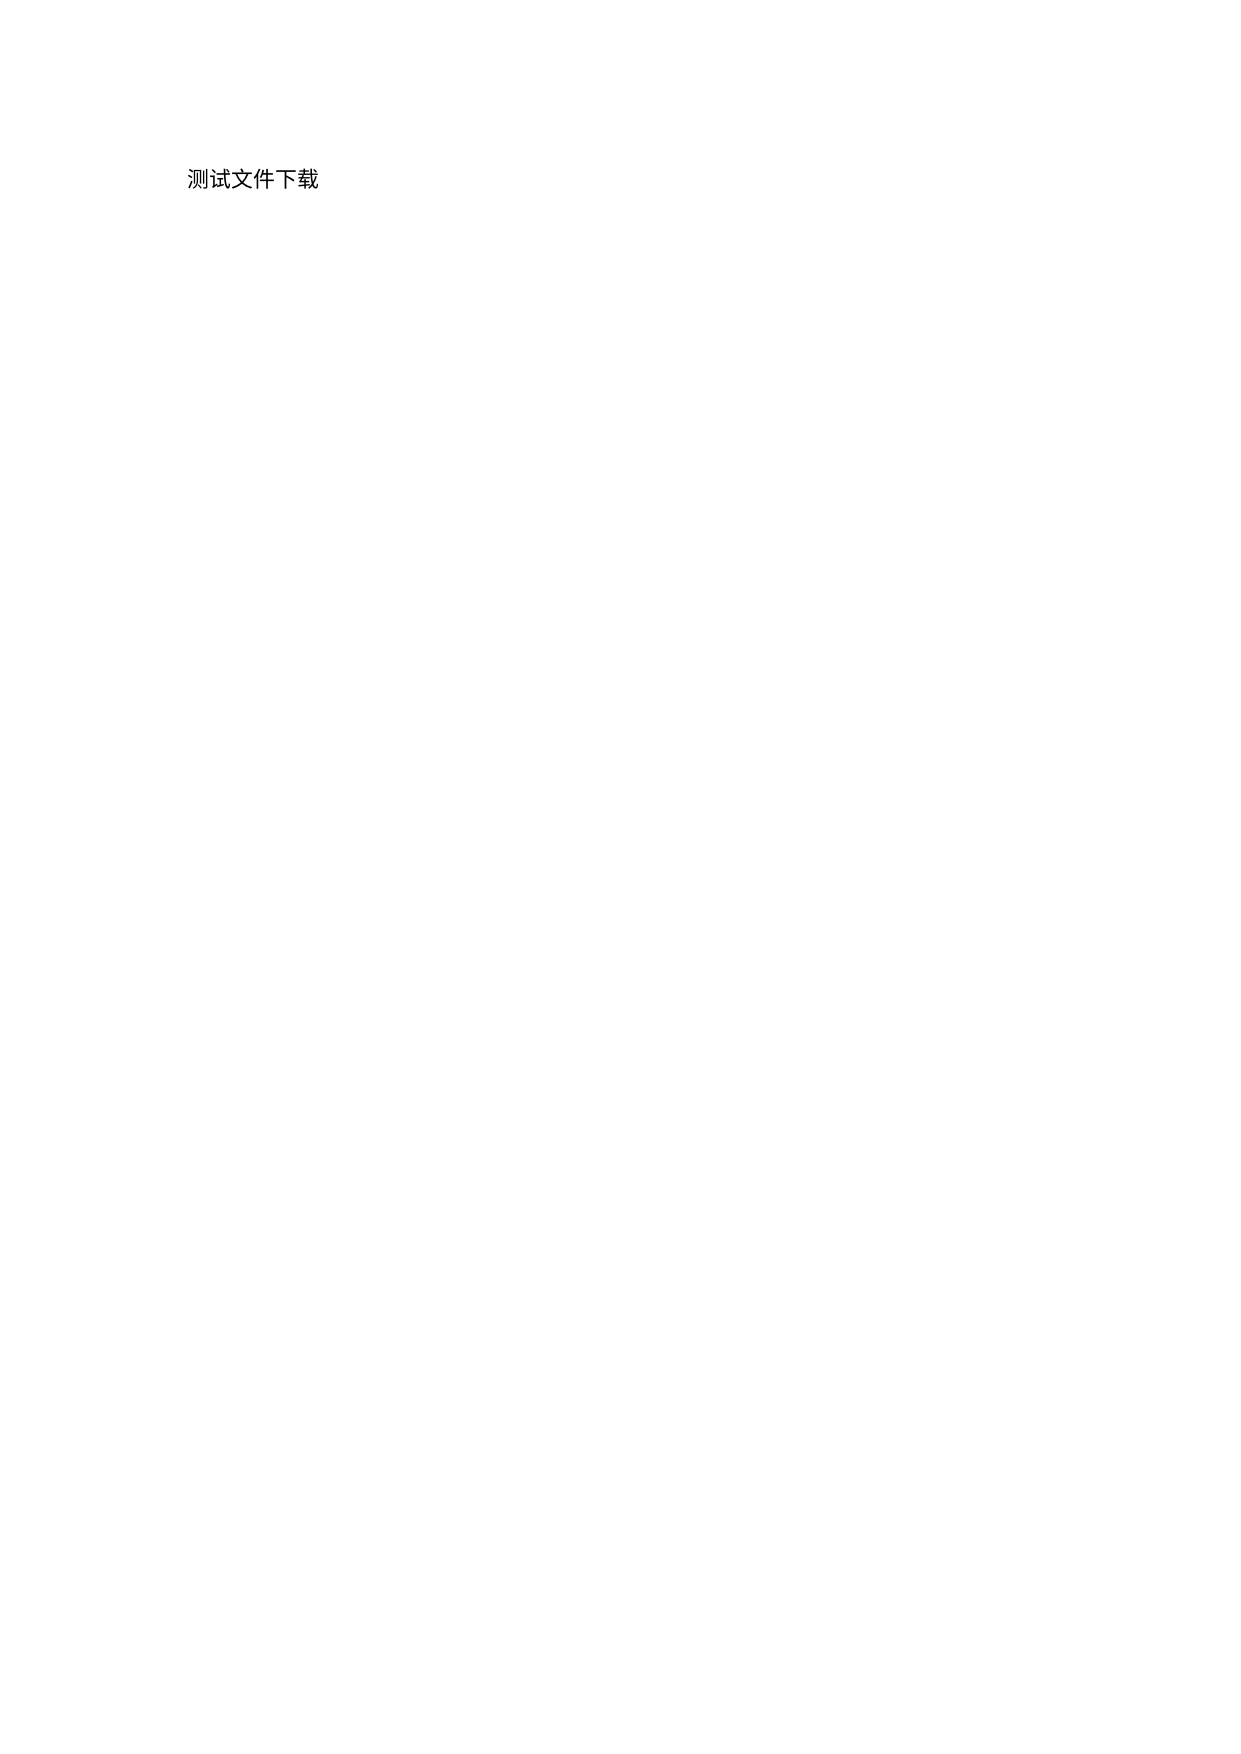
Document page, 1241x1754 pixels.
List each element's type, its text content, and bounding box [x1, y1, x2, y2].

text 测试文件下载 [187, 162, 1053, 194]
